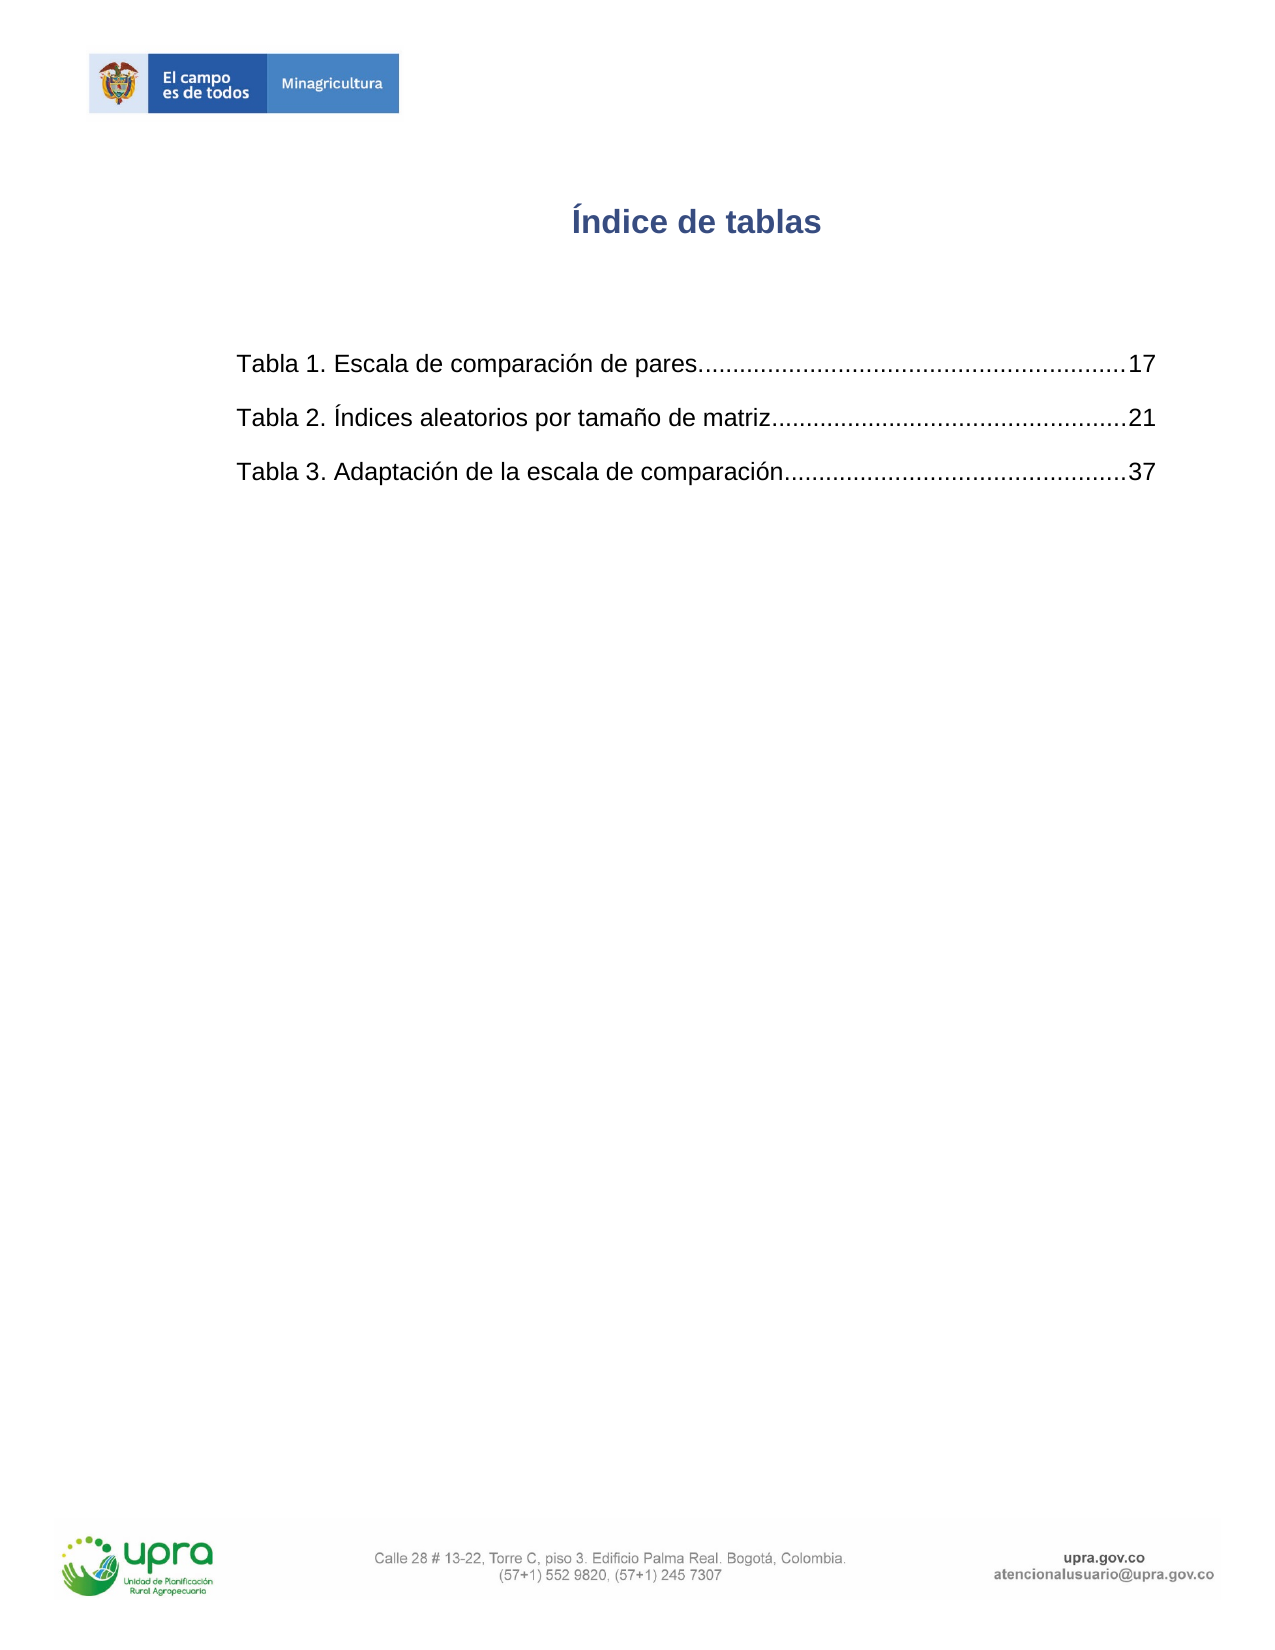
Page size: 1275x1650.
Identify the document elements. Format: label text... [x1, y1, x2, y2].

picture [54, 1518, 1221, 1600]
picture [86, 45, 404, 122]
text Tabla 1. Escala de comparación de pares. 17 [236, 349, 1157, 378]
subtitle Índice de tablas [236, 202, 1157, 241]
text Tabla 3. Adaptación de la escala de comparación 37 [236, 457, 1157, 486]
text Tabla 2. Índices aleatorios por tamaño de matriz 21 [236, 403, 1157, 432]
